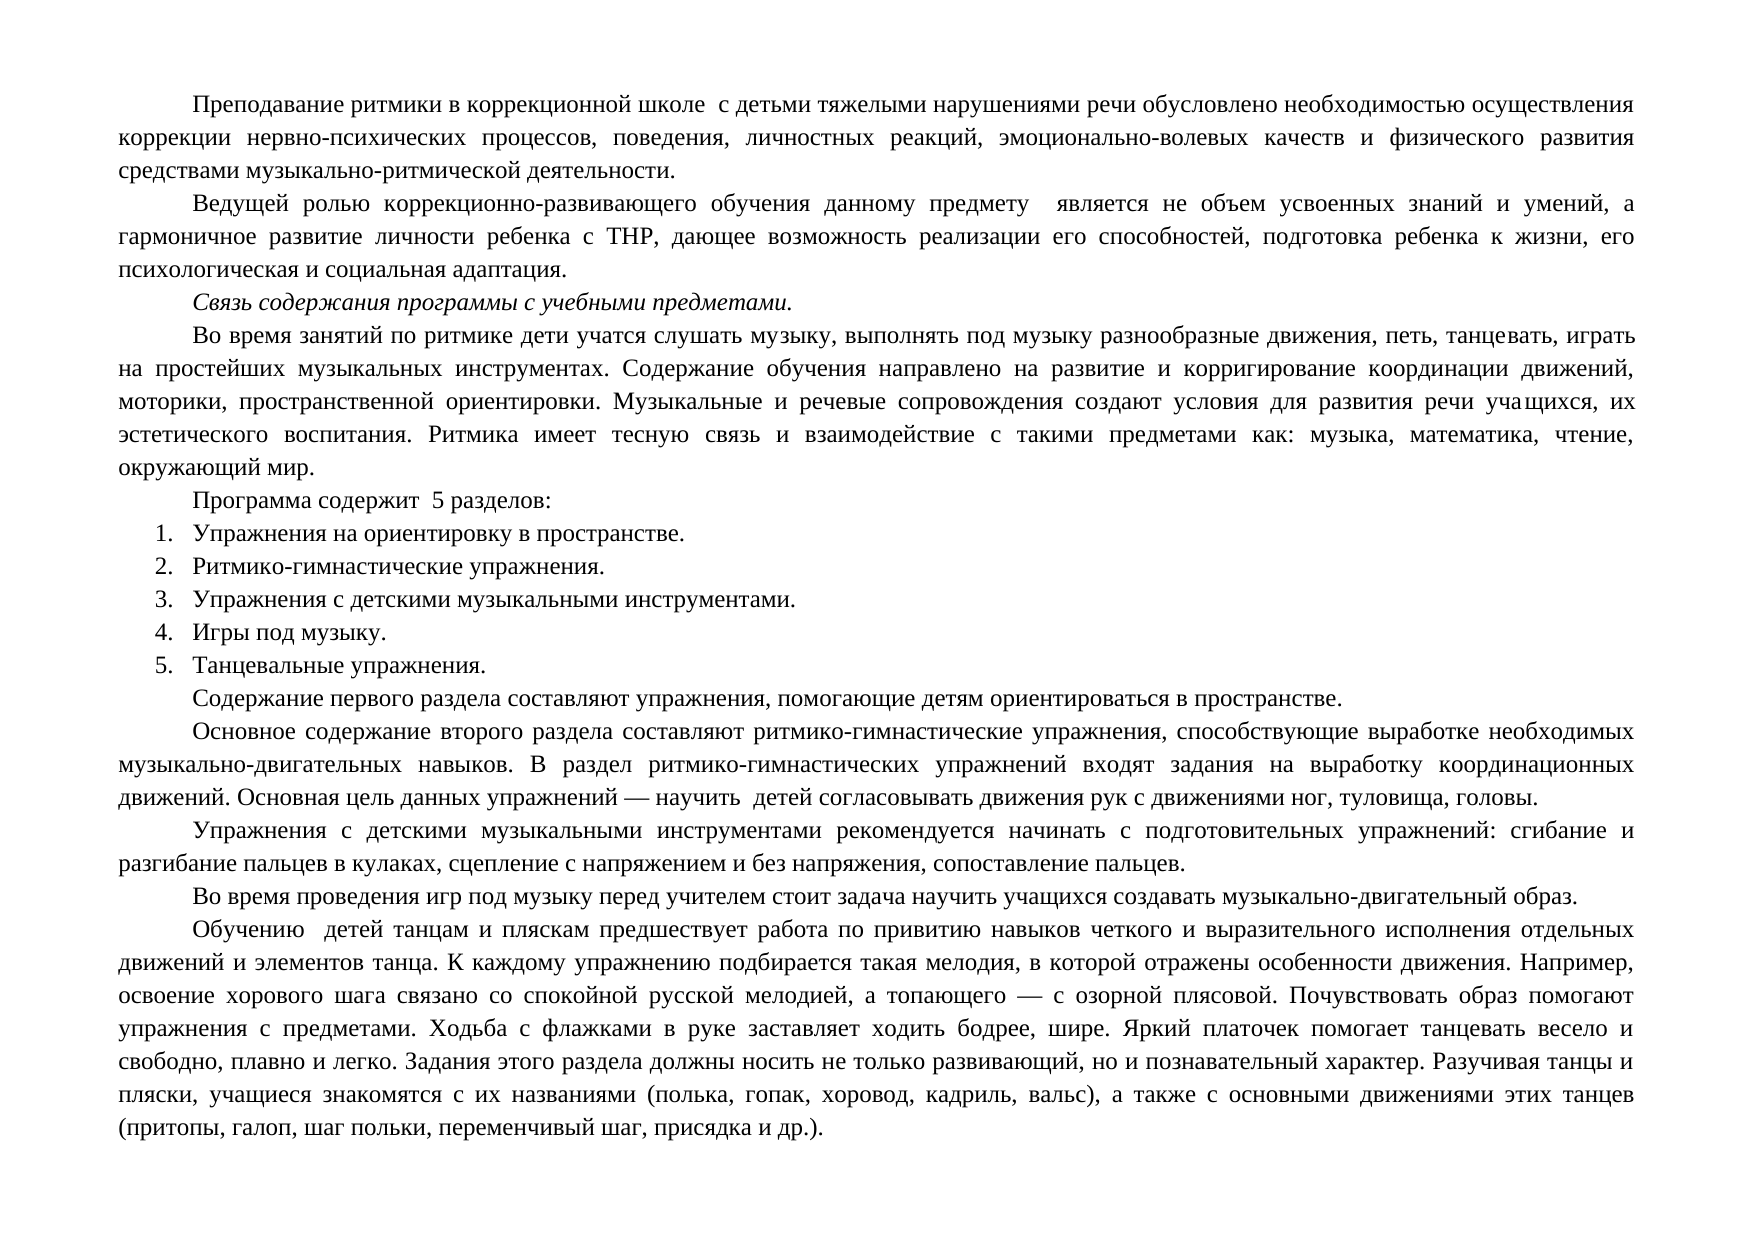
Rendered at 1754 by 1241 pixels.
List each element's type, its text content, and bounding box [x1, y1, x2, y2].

text Во время проведения игр под музыку перед учителем стоит задача научить учащихся создавать музыкально-двигательный образ. [118, 881, 1636, 910]
text Ведущей ролью коррекционно-развивающего обучения данному предмету является не объем усвоенных знаний и умений, а гармоничное развитие личности ребенка с ТНР, дающее возможность реализации его способностей, подготовка ребенка к жизни, его психологическая и социальная адаптация. [118, 188, 1636, 282]
list Ритмико-гимнастические упражнения. [154, 551, 1636, 580]
list Упражнения с детскими музыкальными инструментами. [154, 584, 1636, 613]
text Основное содержание второго раздела составляют ритмико-гимнастические упражнения, способствующие выработке необходимых музыкально-двигательных навыков. В раздел ритмико-гимнастических упражнений входят задания на выработку координационных движений. Основная цель данных упражнений — научить детей согласовывать движения рук с движениями ног, туловища, головы. [118, 716, 1636, 811]
list Танцевальные упражнения. [154, 650, 1636, 679]
text Содержание первого раздела составляют упражнения, помогающие детям ориентироваться в пространстве. [118, 683, 1636, 712]
text Упражнения с детскими музыкальными инструментами рекомендуется начинать с подготовительных упражнений: сгибание и разгибание пальцев в кулаках, сцепление с напряжением и без напряжения, сопоставление пальцев. [118, 815, 1636, 877]
text Обучению детей танцам и пляскам предшествует работа по привитию навыков четкого и выразительного исполнения отдельных движений и элементов танца. К каждому упражнению подбирается такая мелодия, в которой отражены особенности движения. Например, освоение хорового шага связано со спокойной русской мелодией, а топающего — с озорной плясовой. Почувствовать образ помогают упражнения с предметами. Ходьба с флажками в руке заставляет ходить бодрее, шире. Яркий платочек помогает танцевать весело и свободно, плавно и легко. Задания этого раздела должны носить не только развивающий, но и познавательный характер. Разучивая танцы и пляски, учащиеся знакомятся с их названиями (полька, гопак, хоровод, кадриль, вальс), а также с основными движениями этих танцев (притопы, галоп, шаг польки, переменчивый шаг, присядка и др.). [118, 914, 1636, 1141]
text Связь содержания программы с учебными предметами. [118, 287, 1636, 316]
list Игры под музыку. [154, 617, 1636, 646]
text Преподавание ритмики в коррекционной школе с детьми тяжелыми нарушениями речи обусловлено необходимостью осуществления коррекции нервно-психических процессов, поведения, личностных реакций, эмоционально-волевых качеств и физического развития средствами музыкально-ритмической деятельности. [118, 89, 1636, 183]
text Во время занятий по ритмике дети учатся слушать музыку, выполнять под музыку разнообразные движения, петь, танцевать, играть на простейших музыкальных инструментах. Содержание обучения направлено на развитие и корригирование координации движений, моторики, пространственной ориентировки. Музыкальные и речевые сопровождения создают условия для развития речи учащихся, их эстетического воспитания. Ритмика имеет тесную связь и взаимодействие с такими предметами как: музыка, математика, чтение, окружающий мир. [118, 320, 1636, 481]
text Программа содержит 5 разделов: [118, 485, 1636, 514]
list Упражнения на ориентировку в пространстве. [154, 518, 1636, 547]
